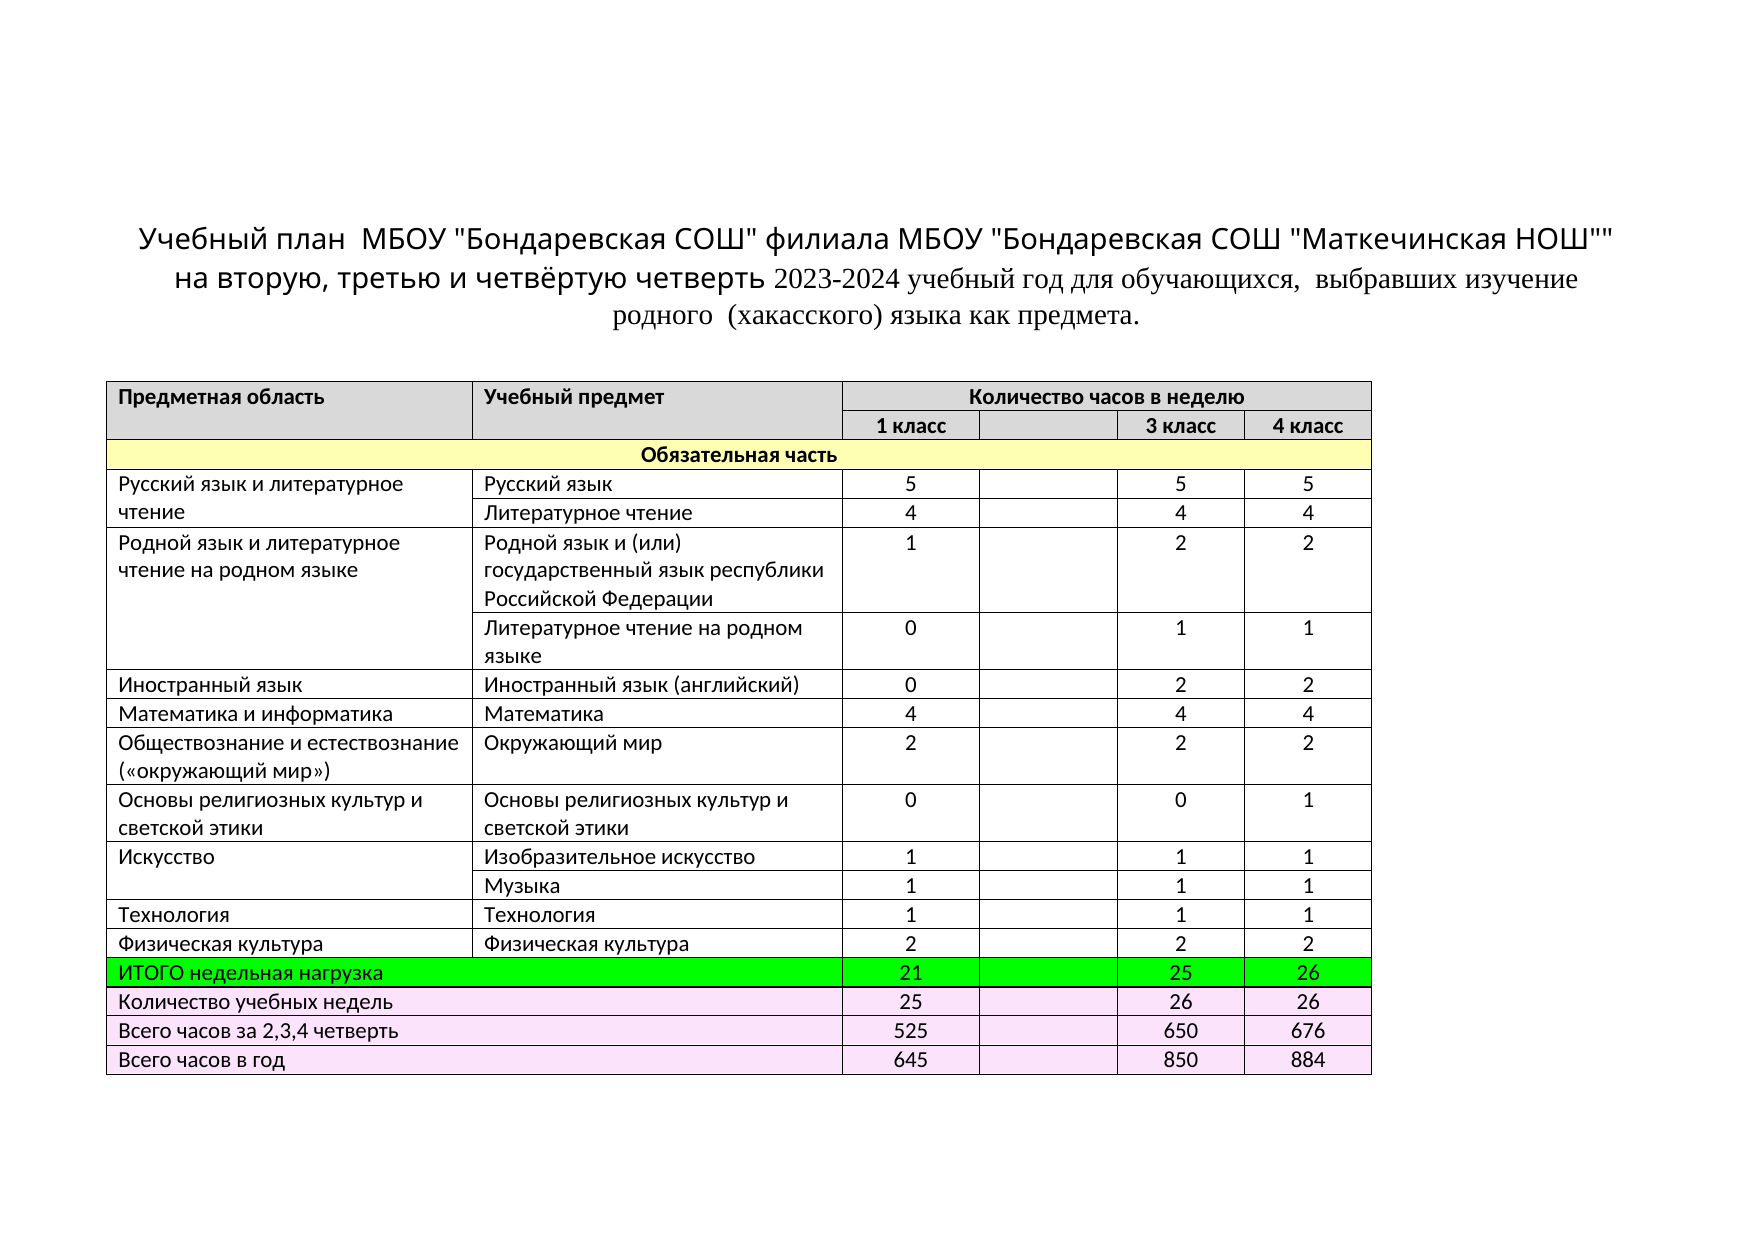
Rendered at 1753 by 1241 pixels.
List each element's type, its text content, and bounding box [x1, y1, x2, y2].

table_cell 2 [1118, 528, 1244, 612]
table_cell Всего часов в год [107, 1046, 842, 1073]
table_cell 2 [1118, 670, 1244, 698]
table_cell Родной язык и (или) государственный язык республики Российской Федерации [473, 528, 842, 612]
table_cell 26 [1245, 958, 1371, 986]
table_cell Математика [473, 699, 842, 727]
table_cell Основы религиозных культур и светской этики [473, 785, 842, 841]
table_cell Искусство [107, 842, 472, 899]
table_cell 25 [843, 988, 979, 1015]
table_cell [980, 411, 1117, 439]
table_cell [980, 470, 1117, 497]
table_cell 645 [843, 1046, 979, 1073]
table_cell [980, 528, 1117, 612]
table_cell 3 класс [1118, 411, 1244, 439]
table_cell 525 [843, 1016, 979, 1044]
table_cell [980, 1046, 1117, 1073]
table_cell [980, 785, 1117, 841]
table_cell Физическая культура [473, 929, 842, 957]
table_cell 1 [1245, 785, 1371, 841]
table_cell 1 [843, 871, 979, 899]
table_cell 2 [1245, 728, 1371, 784]
table_cell [980, 958, 1117, 986]
table_cell 5 [1245, 470, 1371, 497]
table_cell Обществознание и естествознание («окружающий мир») [107, 728, 472, 784]
table_cell 4 [1245, 499, 1371, 527]
table_cell Всего часов за 2,3,4 четверть [107, 1016, 842, 1044]
table_cell [980, 900, 1117, 928]
table_cell 1 [1245, 842, 1371, 870]
table_cell 2 [843, 929, 979, 957]
table_cell 26 [1118, 988, 1244, 1015]
table_cell Обязательная часть [107, 440, 1371, 468]
table_cell Технология [107, 900, 472, 928]
text Учебный план МБОУ "Бондаревская СОШ" филиала МБОУ "Бондаревская СОШ "Маткечинская НОШ"" на вторую, третью и четвёртую четверть 2023-2024 учебный год для обучающихся, выбравших изучение родного (хакасского) языка как предмета. [124, 218, 1628, 331]
table_cell 1 [1245, 613, 1371, 669]
table_cell Русский язык [473, 470, 842, 497]
table_cell 21 [843, 958, 979, 986]
table_cell [980, 842, 1117, 870]
table_header Учебный предмет [473, 382, 842, 439]
table_cell [980, 929, 1117, 957]
table_cell 0 [843, 670, 979, 698]
table_cell 1 [1245, 900, 1371, 928]
table_cell 884 [1245, 1046, 1371, 1073]
table_cell 850 [1118, 1046, 1244, 1073]
table_cell 25 [1118, 958, 1244, 986]
table_cell 2 [1118, 728, 1244, 784]
table_cell ИТОГО недельная нагрузка [107, 958, 842, 986]
table_cell 1 [843, 528, 979, 612]
table_cell Технология [473, 900, 842, 928]
table_cell 0 [1118, 785, 1244, 841]
table_cell 2 [1118, 929, 1244, 957]
table_cell Музыка [473, 871, 842, 899]
table_cell Основы религиозных культур и светской этики [107, 785, 472, 841]
table_cell 650 [1118, 1016, 1244, 1044]
table_cell 4 [1245, 699, 1371, 727]
table_cell Математика и информатика [107, 699, 472, 727]
table_cell 0 [843, 785, 979, 841]
table_cell Изобразительное искусство [473, 842, 842, 870]
table_cell 2 [843, 728, 979, 784]
table_cell 5 [1118, 470, 1244, 497]
table_cell Иностранный язык [107, 670, 472, 698]
table_cell [980, 699, 1117, 727]
table_cell 4 [843, 499, 979, 527]
table_cell [980, 613, 1117, 669]
table_cell [980, 988, 1117, 1015]
table_cell 1 [843, 900, 979, 928]
table_cell Физическая культура [107, 929, 472, 957]
table_cell 4 [1118, 699, 1244, 727]
table_cell 1 [1118, 871, 1244, 899]
table_cell 2 [1245, 670, 1371, 698]
table_cell [980, 499, 1117, 527]
table_cell 4 [843, 699, 979, 727]
table_cell 676 [1245, 1016, 1371, 1044]
table_cell Литературное чтение на родном языке [473, 613, 842, 669]
table_cell [980, 670, 1117, 698]
table_cell 1 класс [843, 411, 979, 439]
table_cell 0 [843, 613, 979, 669]
table_cell [980, 871, 1117, 899]
table_cell 4 класс [1245, 411, 1371, 439]
table_cell Родной язык и литературное чтение на родном языке [107, 528, 472, 669]
table_cell 1 [1118, 613, 1244, 669]
table_cell Русский язык и литературное чтение [107, 470, 472, 527]
table_cell 5 [843, 470, 979, 497]
table_cell [980, 728, 1117, 784]
table_cell Иностранный язык (английский) [473, 670, 842, 698]
table_cell 1 [1118, 842, 1244, 870]
table_cell Литературное чтение [473, 499, 842, 527]
table_cell [980, 1016, 1117, 1044]
table_cell Окружающий мир [473, 728, 842, 784]
table_cell 26 [1245, 988, 1371, 1015]
table_header Количество часов в неделю [843, 382, 1371, 410]
table_cell 1 [1245, 871, 1371, 899]
table_cell 4 [1118, 499, 1244, 527]
table_cell 1 [1118, 900, 1244, 928]
table_cell 2 [1245, 528, 1371, 612]
table_cell 2 [1245, 929, 1371, 957]
table_header Предметная область [107, 382, 472, 439]
table_cell Количество учебных недель [107, 988, 842, 1015]
table_cell 1 [843, 842, 979, 870]
